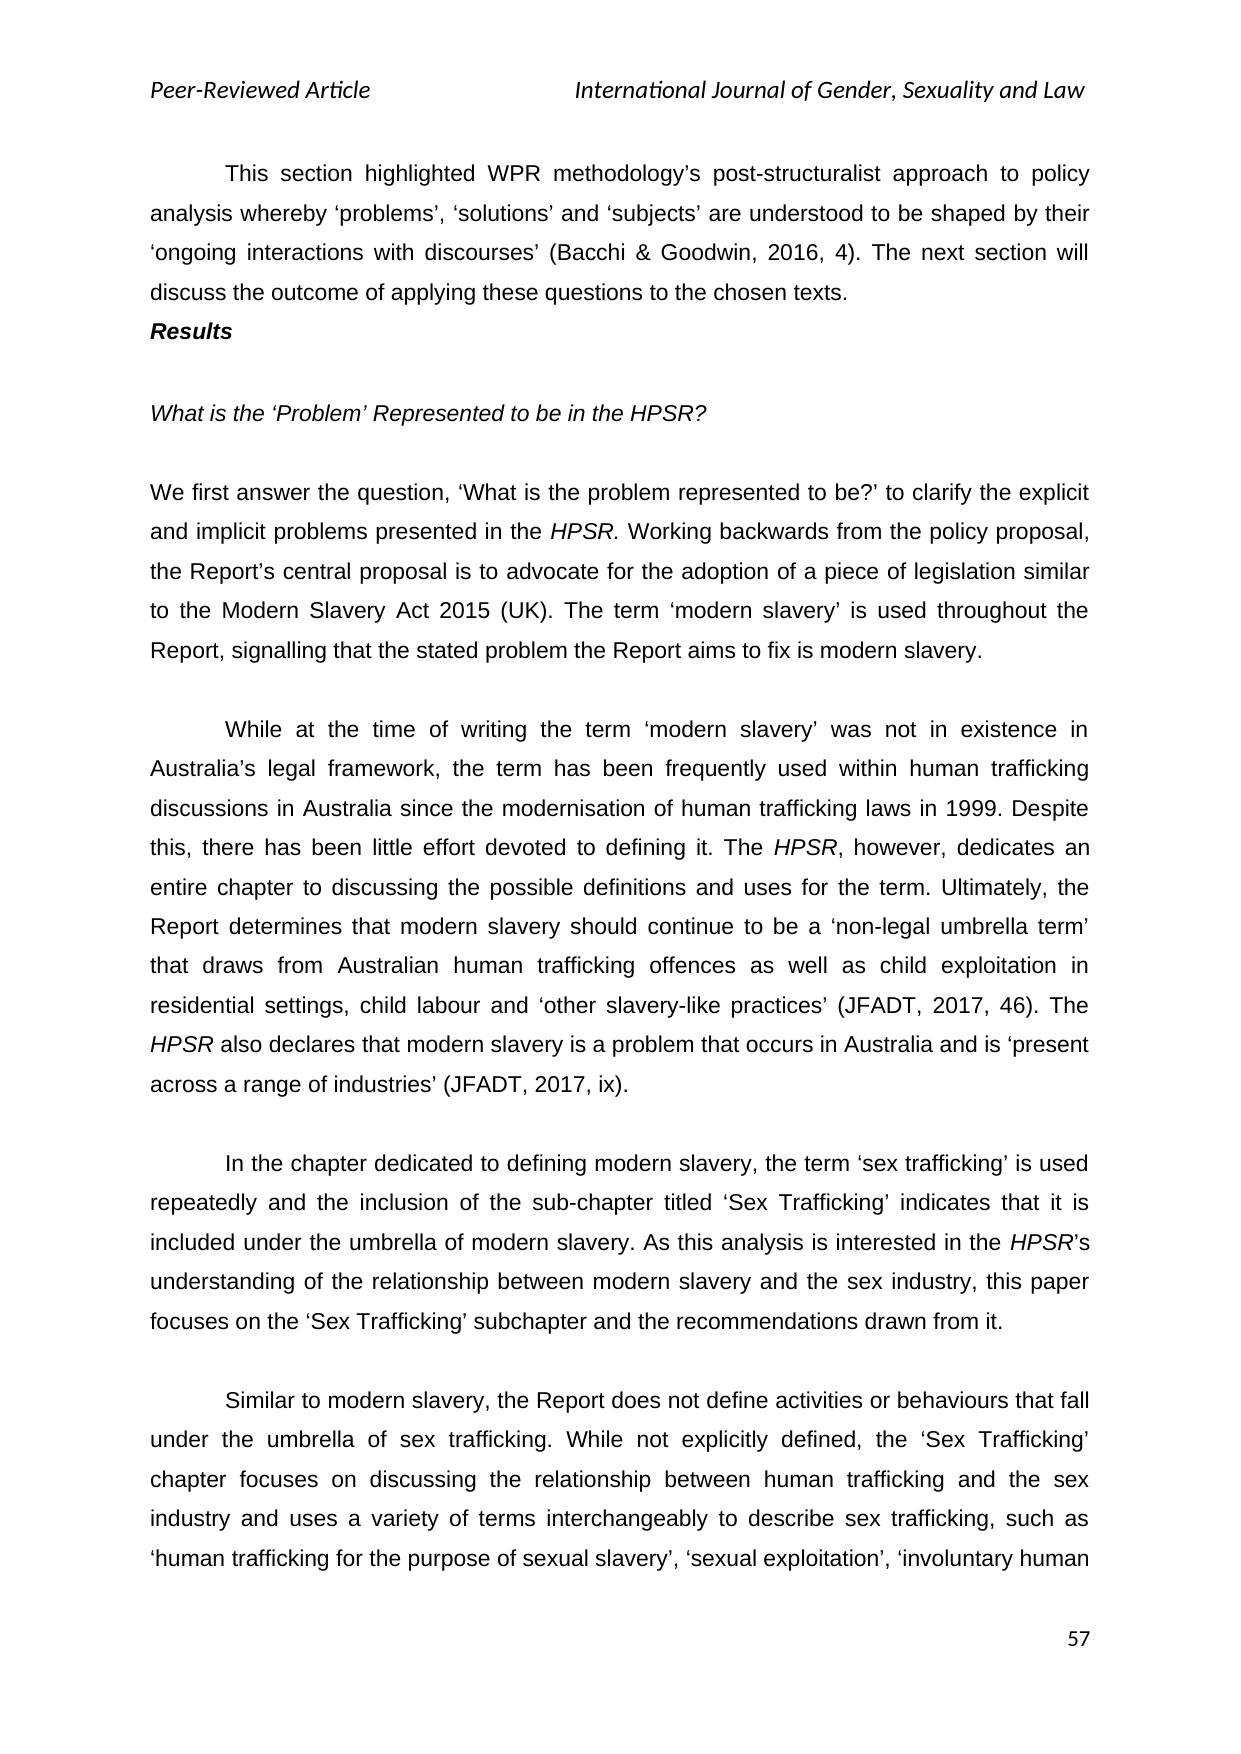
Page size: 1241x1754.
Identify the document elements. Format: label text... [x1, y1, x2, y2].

text We first answer the question, ‘What is the problem represented to be?’ to clarify the explicit and implicit problems presented in the HPSR. Working backwards from the policy proposal, the Report’s central proposal is to advocate for the adoption of a piece of legislation similar to the Modern Slavery Act 2015 (UK). The term ‘modern slavery’ is used throughout the Report, signalling that the stated problem the Report aims to fix is modern slavery. [150, 479, 1090, 663]
text While at the time of writing the term ‘modern slavery’ was not in existence in Australia’s legal framework, the term has been frequently used within human trafficking discussions in Australia since the modernisation of human trafficking laws in 1999. Despite this, there has been little effort devoted to defining it. The HPSR, however, dedicates an entire chapter to discussing the possible definitions and uses for the term. Ultimately, the Report determines that modern slavery should continue to be a ‘non-legal umbrella term’ that draws from Australian human trafficking offences as well as child exploitation in residential settings, child labour and ‘other slavery-like practices’ (JFADT, 2017, 46). The HPSR also declares that modern slavery is a problem that occurs in Australia and is ‘present across a range of industries’ (JFADT, 2017, ix). [150, 716, 1090, 1097]
text This section highlighted WPR methodology’s post-structuralist approach to policy analysis whereby ‘problems’, ‘solutions’ and ‘subjects’ are understood to be shaped by their ‘ongoing interactions with discourses’ (Bacchi & Goodwin, 2016, 4). The next section will discuss the outcome of applying these questions to the chosen texts. [150, 160, 1090, 305]
text Results [150, 318, 1090, 344]
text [150, 1387, 1090, 1571]
text What is the ‘Problem’ Represented to be in the HPSR? [150, 400, 1090, 426]
text In the chapter dedicated to defining modern slavery, the term ‘sex trafficking’ is used repeatedly and the inclusion of the sub-chapter titled ‘Sex Trafficking’ indicates that it is included under the umbrella of modern slavery. As this analysis is interested in the HPSR’s understanding of the relationship between modern slavery and the sex industry, this paper focuses on the ‘Sex Trafficking’ subchapter and the recommendations drawn from it. [150, 1150, 1090, 1334]
